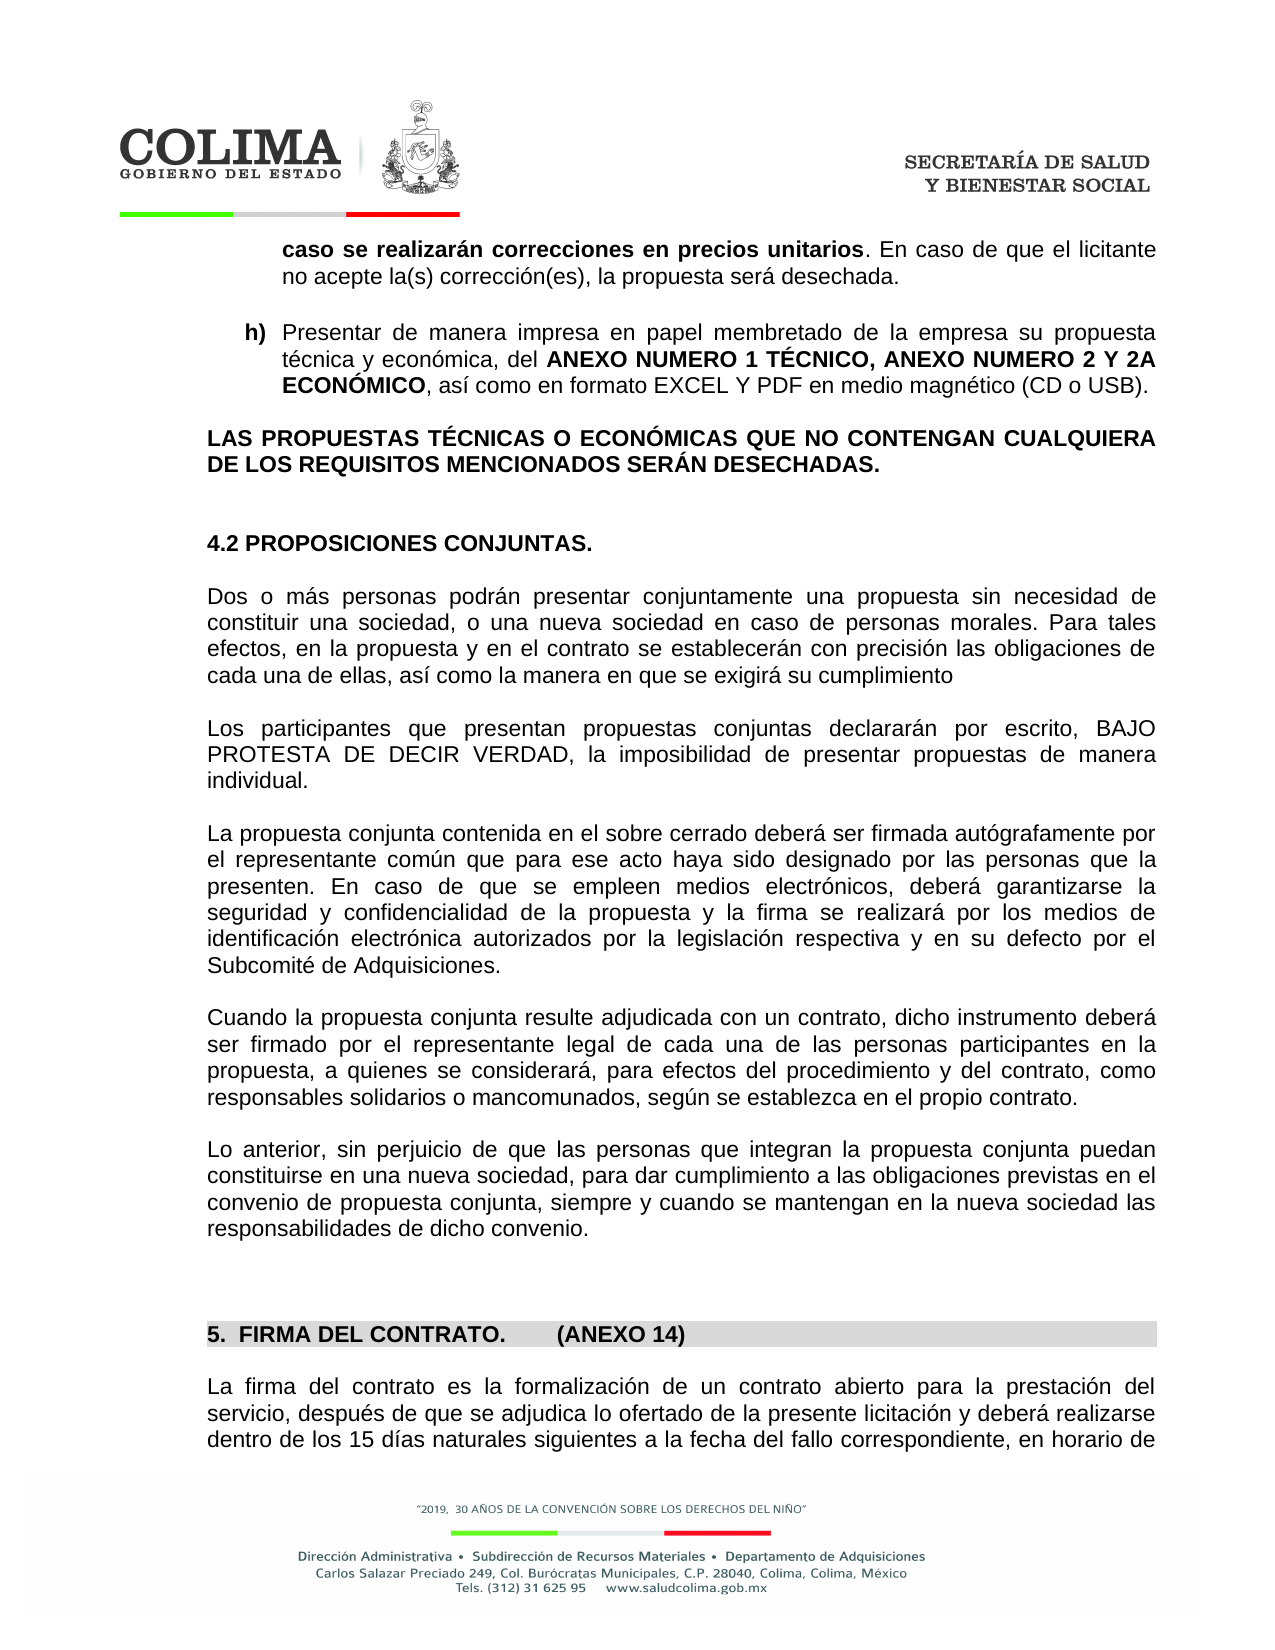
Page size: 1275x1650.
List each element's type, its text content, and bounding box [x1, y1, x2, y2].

text 5. FIRMA DEL CONTRATO. (ANEXO 14) [207, 1321, 1157, 1347]
picture [25, 1476, 1200, 1617]
text Cuando la propuesta conjunta resulte adjudicada con un contrato, dicho instrumento deberá ser firmado por el representante legal de cada una de las personas participantes en la propuesta, a quienes se considerará, para efectos del procedimiento y del contrato, como responsables solidarios o mancomunados, según se establezca en el propio contrato. [207, 1004, 1157, 1110]
text La propuesta conjunta contenida en el sobre cerrado deberá ser firmada autógrafamente por el representante común que para ese acto haya sido designado por las personas que la presenten. En caso de que se empleen medios electrónicos, deberá garantizarse la seguridad y confidencialidad de la propuesta y la firma se realizará por los medios de identificación electrónica autorizados por la legislación respectiva y en su defecto por el Subcomité de Adquisiciones. [207, 820, 1157, 978]
list Presentar de manera impresa en papel membretado de la empresa su propuesta técnica y económica, del ANEXO NUMERO 1 TÉCNICO, ANEXO NUMERO 2 Y 2A ECONÓMICO, así como en formato EXCEL Y PDF en medio magnético (CD o USB). [244, 319, 1157, 398]
text 4.2 PROPOSICIONES CONJUNTAS. [207, 530, 1157, 556]
picture [3, 15, 1267, 241]
text Los participantes que presentan propuestas conjuntas declararán por escrito, BAJO PROTESTA DE DECIR VERDAD, la imposibilidad de presentar propuestas de manera individual. [207, 714, 1157, 793]
text LAS PROPUESTAS TÉCNICAS O ECONÓMICAS QUE NO CONTENGAN CUALQUIERA DE LOS REQUISITOS MENCIONADOS SERÁN DESECHADAS. [207, 424, 1157, 477]
text Dos o más personas podrán presentar conjuntamente una propuesta sin necesidad de constituir una sociedad, o una nueva sociedad en caso de personas morales. Para tales efectos, en la propuesta y en el contrato se establecerán con precisión las obligaciones de cada una de ellas, así como la manera en que se exigirá su cumplimiento [207, 583, 1157, 688]
text Lo anterior, sin perjuicio de que las personas que integran la propuesta conjunta puedan constituirse en una nueva sociedad, para dar cumplimiento a las obligaciones previstas en el convenio de propuesta conjunta, siempre y cuando se mantengan en la nueva sociedad las responsabilidades de dicho convenio. [207, 1136, 1157, 1242]
